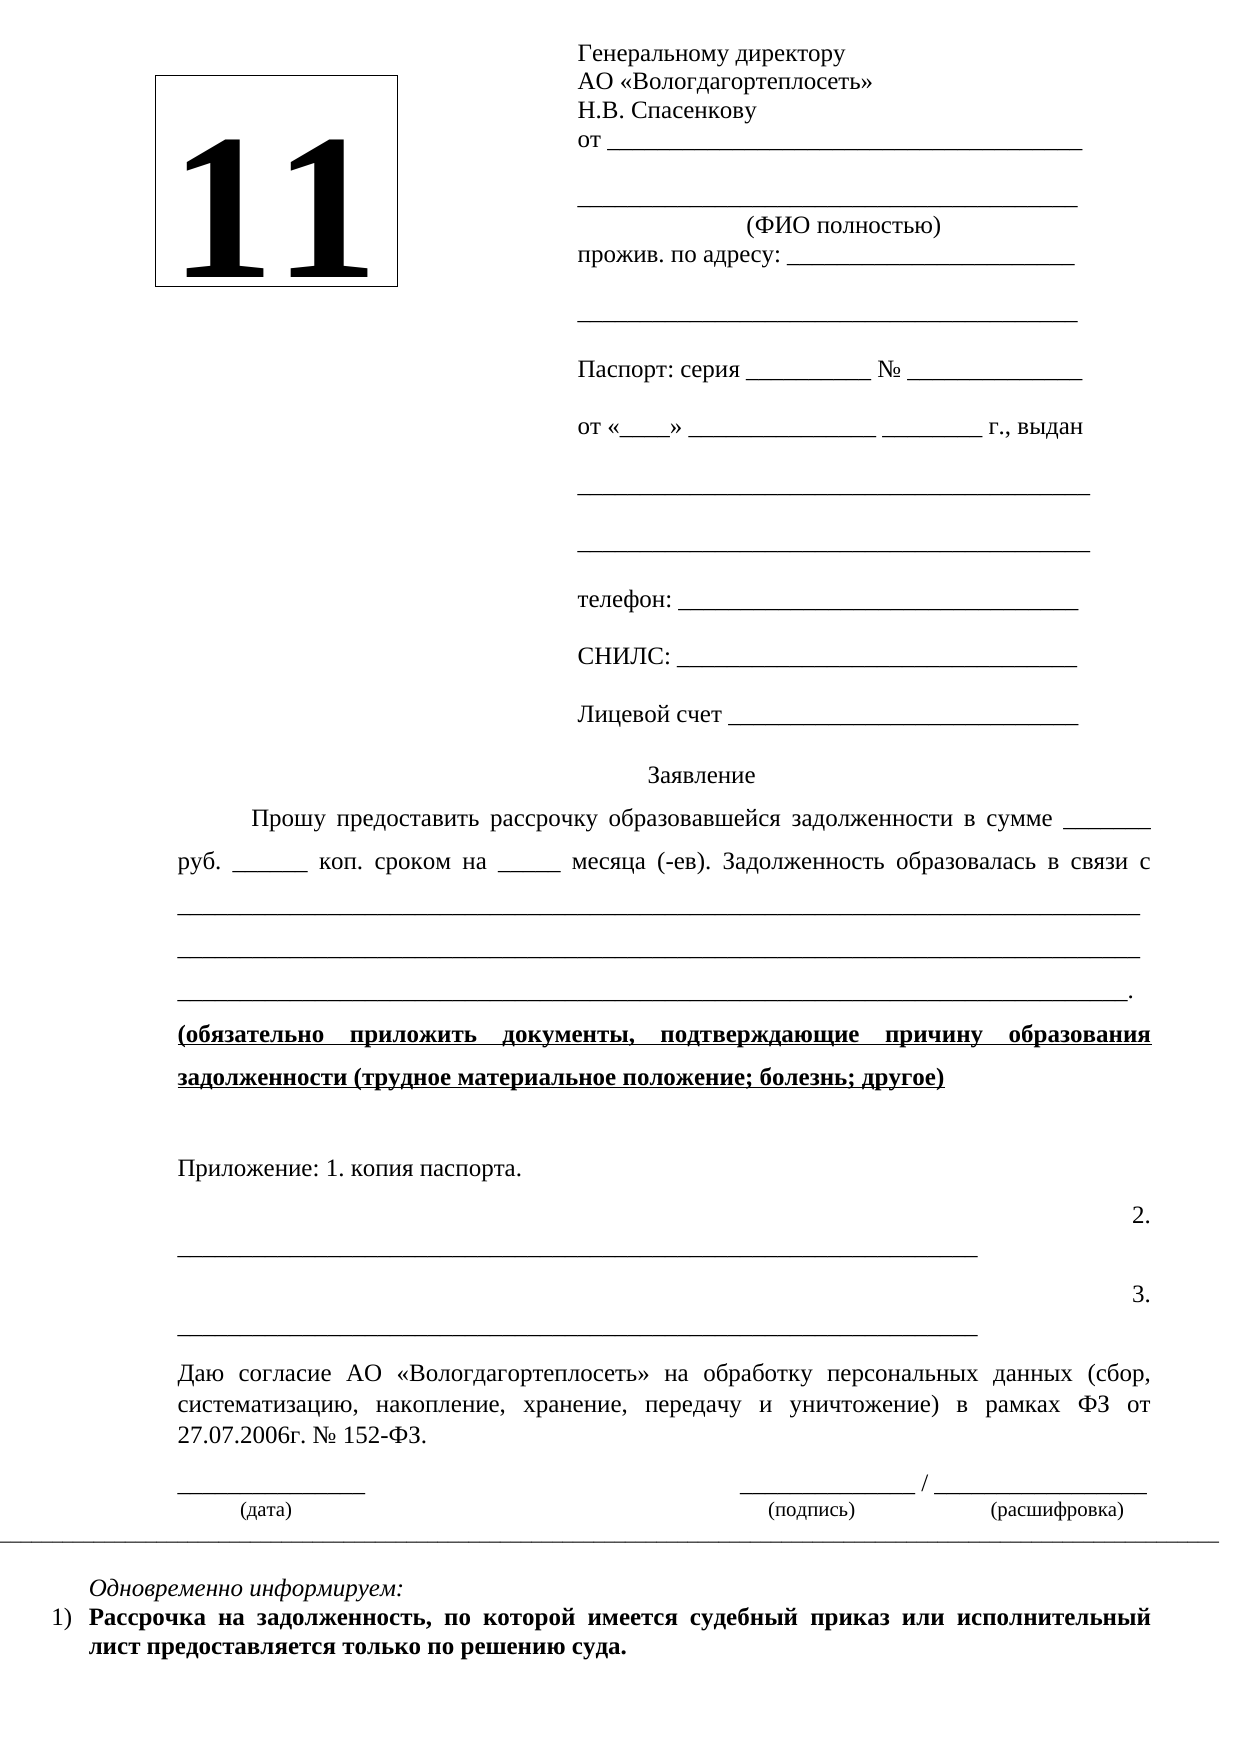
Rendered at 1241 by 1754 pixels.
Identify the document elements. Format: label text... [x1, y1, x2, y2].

text Приложение: 1. копия паспорта. [177, 1153, 1152, 1181]
text _____________________________________________________________________________________________________________________ [0, 1521, 1240, 1544]
text Прошу предоставить рассрочку образовавшейся задолженности в сумме _______ руб. ______ коп. сроком на _____ месяца (-ев). Задолженность образовалась в связи с _____________________________________________________________________________ [177, 803, 1152, 918]
table_header Генеральному директору АО «Вологдагортеплосеть» Н.В. Спасенкову от ______________________________________ ________________________________________ (ФИО полностью) прожив. по адресу: _______________________ ________________________________________ Паспорт: серия __________ № ______________ от «____» _______________ ________ г., выдан _________________________________________ _________________________________________ телефон: ________________________________ СНИЛС: ________________________________ Лицевой счет ____________________________ [566, 38, 1133, 756]
text (обязательно приложить документы, подтверждающие причину образования задолженности (трудное материальное положение; болезнь; другое) [177, 1019, 1152, 1044]
text ____________________________________________________________________________. [177, 976, 1152, 1004]
text Одновременно информируем: [88, 1573, 1152, 1602]
text 2. ________________________________________________________________ [177, 1200, 1152, 1260]
text _____________________________________________________________________________ [177, 932, 1152, 961]
text (дата) (подпись) (расшифровка) [177, 1496, 1152, 1521]
list Рассрочка на задолженность, по которой имеется судебный приказ или исполнительный лист предоставляется только по решению суда. [51, 1602, 1152, 1659]
text (обязательно приложить документы, подтверждающие причину образования задолженности (трудное материальное положение; болезнь; другое) [177, 1045, 1152, 1091]
text Заявление [177, 760, 1152, 789]
text Даю согласие АО «Вологдагортеплосеть» на обработку персональных данных (сбор, систематизацию, накопление, хранение, передачу и уничтожение) в рамках ФЗ от 27.07.2006г. № 152-ФЗ. [177, 1358, 1152, 1449]
text 3. ________________________________________________________________ [177, 1279, 1152, 1339]
text _______________ ______________ / _________________ [177, 1468, 1152, 1496]
